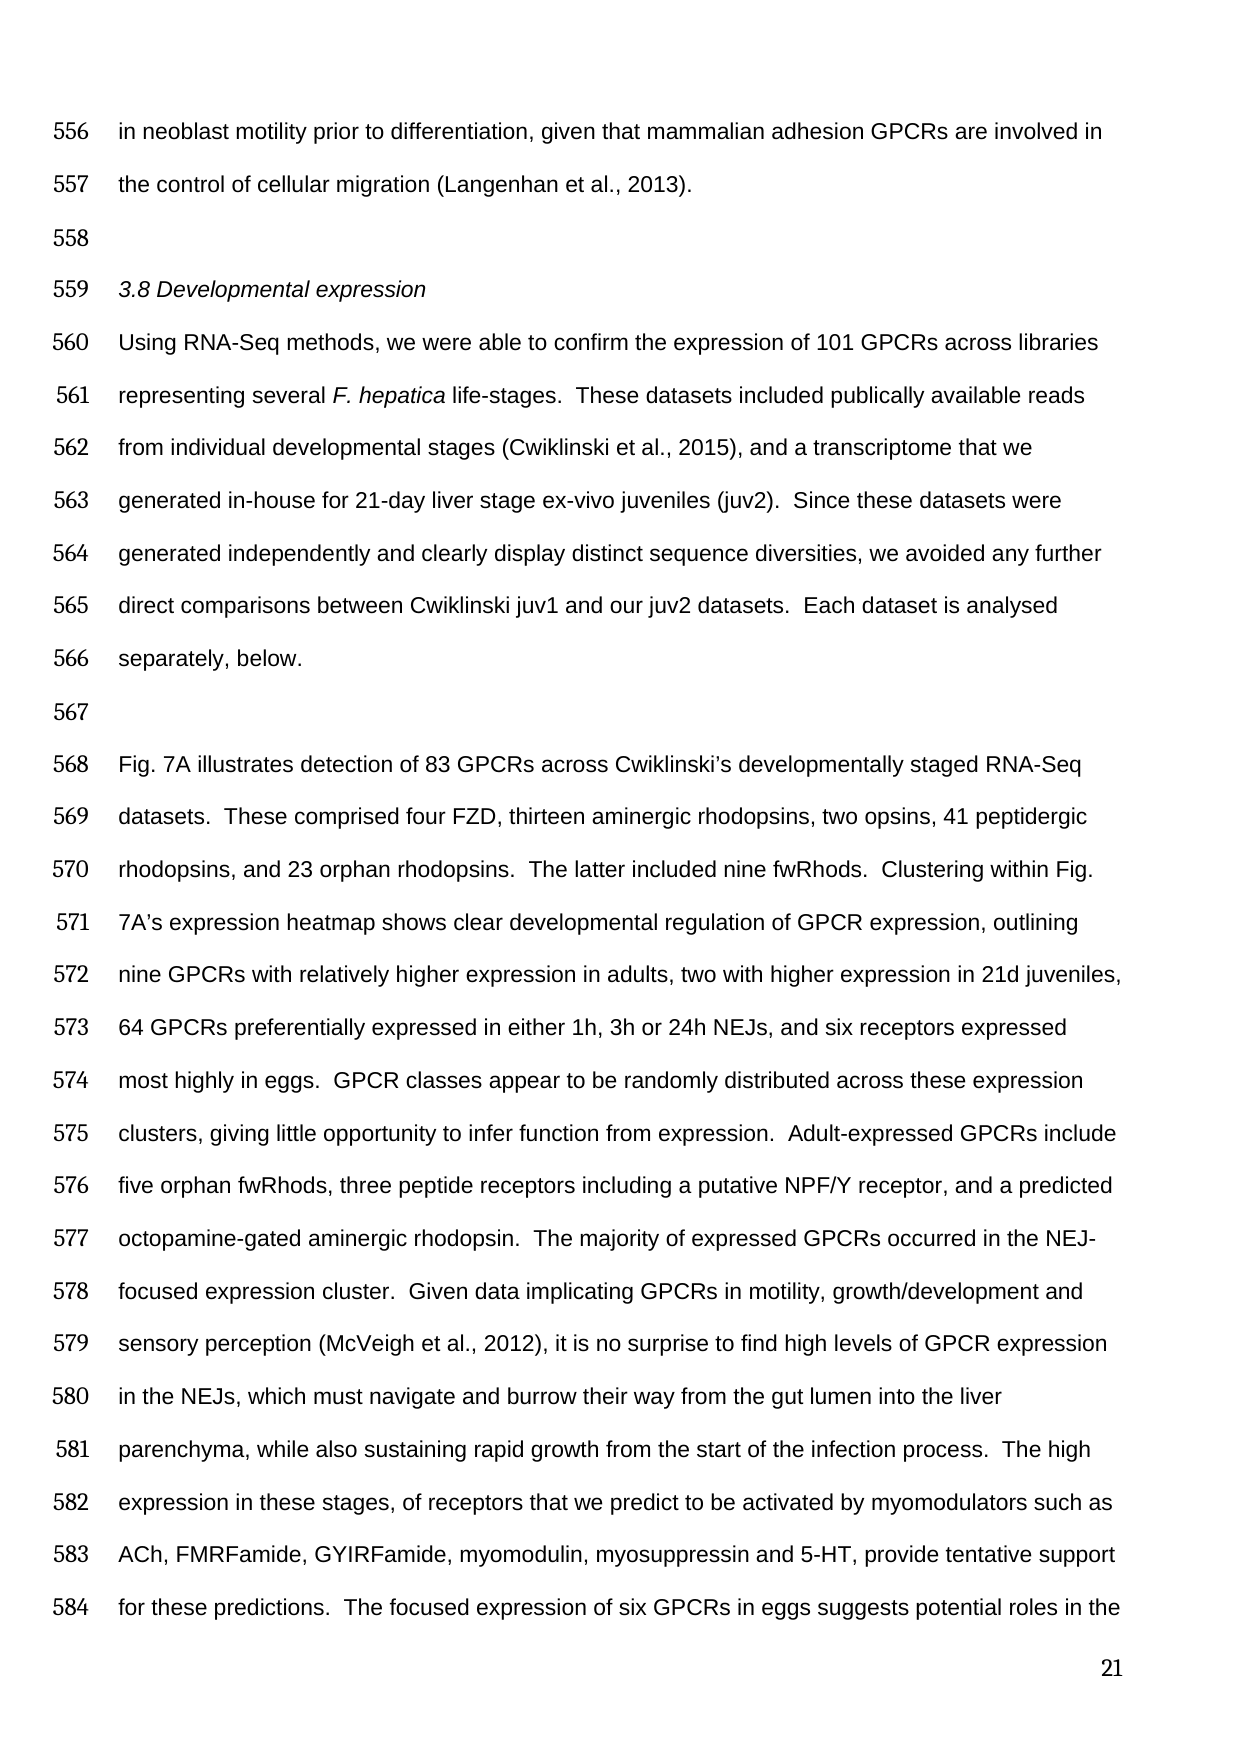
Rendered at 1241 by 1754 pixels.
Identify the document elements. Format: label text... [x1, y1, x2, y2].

text 3.8 Developmental expression [118, 276, 1122, 303]
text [118, 118, 1122, 197]
text Using RNA-Seq methods, we were able to confirm the expression of 101 GPCRs across libraries representing several F. hepatica life-stages. These datasets included publically available reads from individual developmental stages (Cwiklinski et al., 2015), and a transcriptome that we generated in-house for 21-day liver stage ex-vivo juveniles (juv2). Since these datasets were generated independently and clearly display distinct sequence diversities, we avoided any further direct comparisons between Cwiklinski juv1 and our juv2 datasets. Each dataset is analysed separately, below. [118, 329, 1122, 672]
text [118, 751, 1122, 1620]
